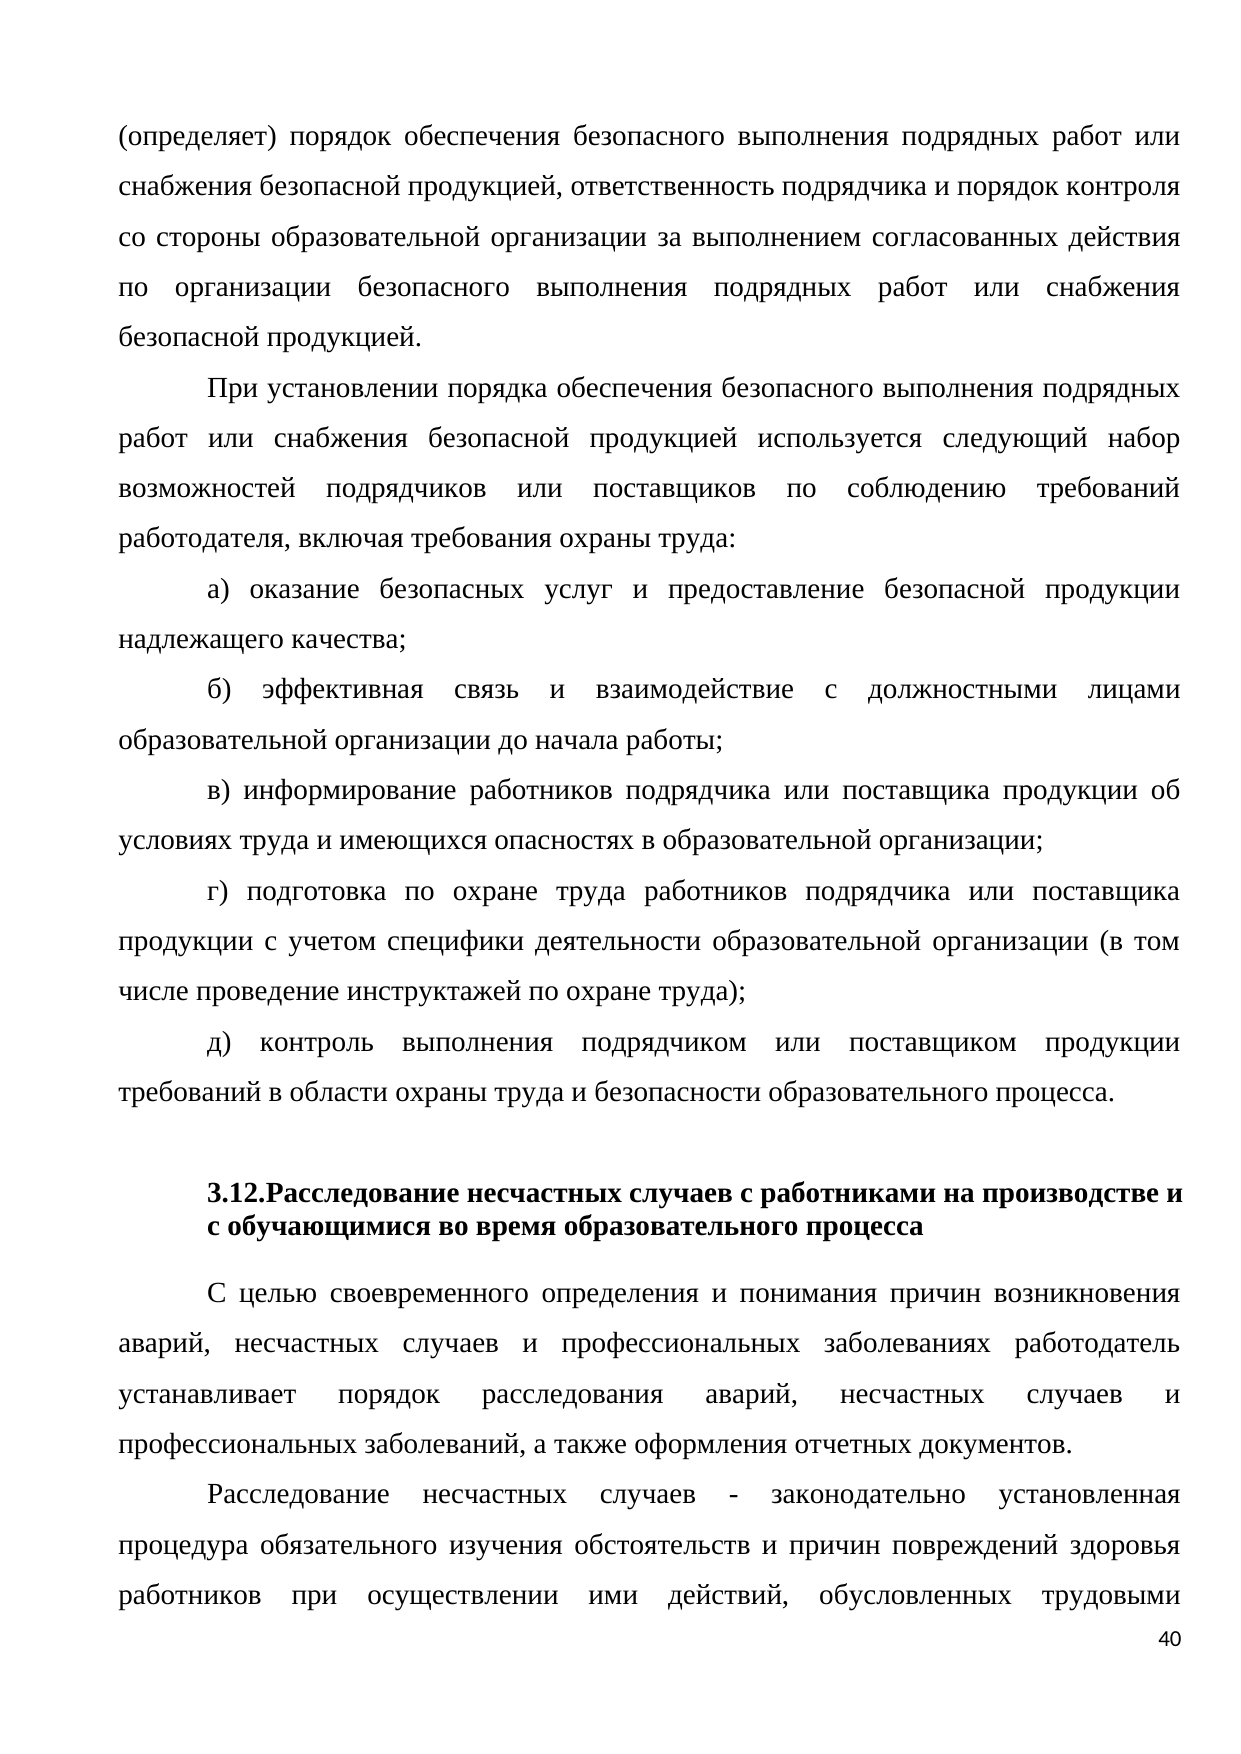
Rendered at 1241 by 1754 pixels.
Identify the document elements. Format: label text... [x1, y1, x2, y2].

text а) оказание безопасных услуг и предоставление безопасной продукции надлежащего качества; [118, 571, 1181, 655]
text б) эффективная связь и взаимодействие с должностными лицами образовательной организации до начала работы; [118, 672, 1181, 755]
list Расследование несчастных случаев с работниками на производстве и с обучающимися во время образовательного процесса [207, 1175, 1196, 1242]
text При установлении порядка обеспечения безопасного выполнения подрядных работ или снабжения безопасной продукцией используется следующий набор возможностей подрядчиков или поставщиков по соблюдению требований работодателя, включая требования охраны труда: [118, 370, 1181, 554]
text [118, 1477, 1181, 1611]
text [118, 118, 1181, 353]
text в) информирование работников подрядчика или поставщика продукции об условиях труда и имеющихся опасностях в образовательной организации; [118, 772, 1181, 856]
text С целью своевременного определения и понимания причин возникновения аварий, несчастных случаев и профессиональных заболеваниях работодатель устанавливает порядок расследования аварий, несчастных случаев и профессиональных заболеваний, а также оформления отчетных документов. [118, 1275, 1181, 1460]
text г) подготовка по охране труда работников подрядчика или поставщика продукции с учетом специфики деятельности образовательной организации (в том числе проведение инструктажей по охране труда); [118, 873, 1181, 1007]
text д) контроль выполнения подрядчиком или поставщиком продукции требований в области охраны труда и безопасности образовательного процесса. [118, 1024, 1181, 1108]
